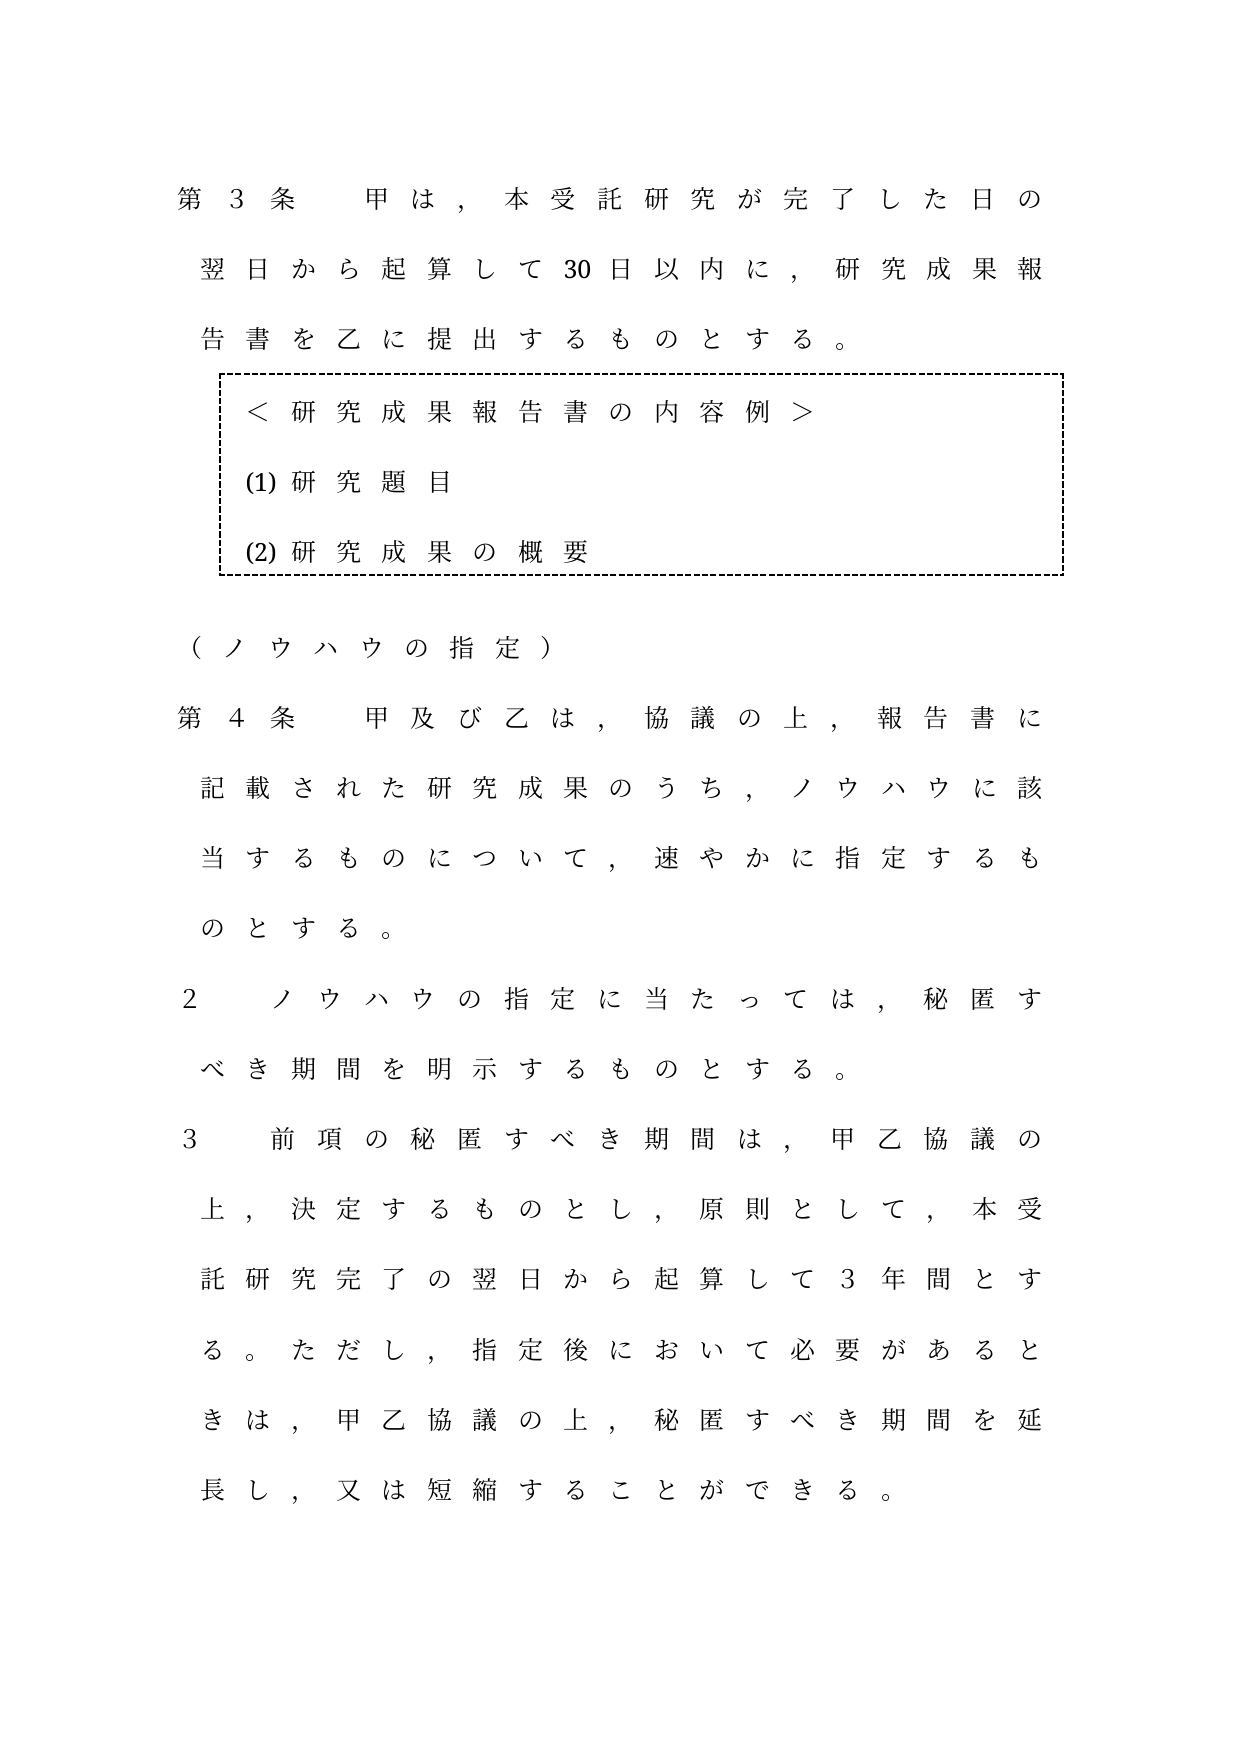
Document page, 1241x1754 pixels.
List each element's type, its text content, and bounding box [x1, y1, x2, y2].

text 第４条 甲及び乙は，協議の上，報告書に記載された研究成果のうち，ノウハウに該当するものについて，速やかに指定するものとする。 [177, 681, 1063, 962]
text ３ 前項の秘匿すべき期間は，甲乙協議の上，決定するものとし，原則として，本受託研究完了の翌日から起算して３年間とする。ただし，指定後において必要があるときは，甲乙協議の上，秘匿すべき期間を延長し，又は短縮することができる。 [177, 1103, 1063, 1524]
text 第３条 甲は，本受託研究が完了した日の翌日から起算して30日以内に，研究成果報告書を乙に提出するものとする。 [177, 162, 1063, 373]
text ２ ノウハウの指定に当たっては，秘匿すべき期間を明示するものとする。 [177, 962, 1063, 1103]
table_header ＜研究成果報告書の内容例＞ (1) 研究題目 (2) 研究成果の概要 (3) 研究成果の今後の活用方法 (4) 研究経費の支出実績 [220, 373, 1063, 574]
text （ノウハウの指定） [177, 611, 1063, 681]
